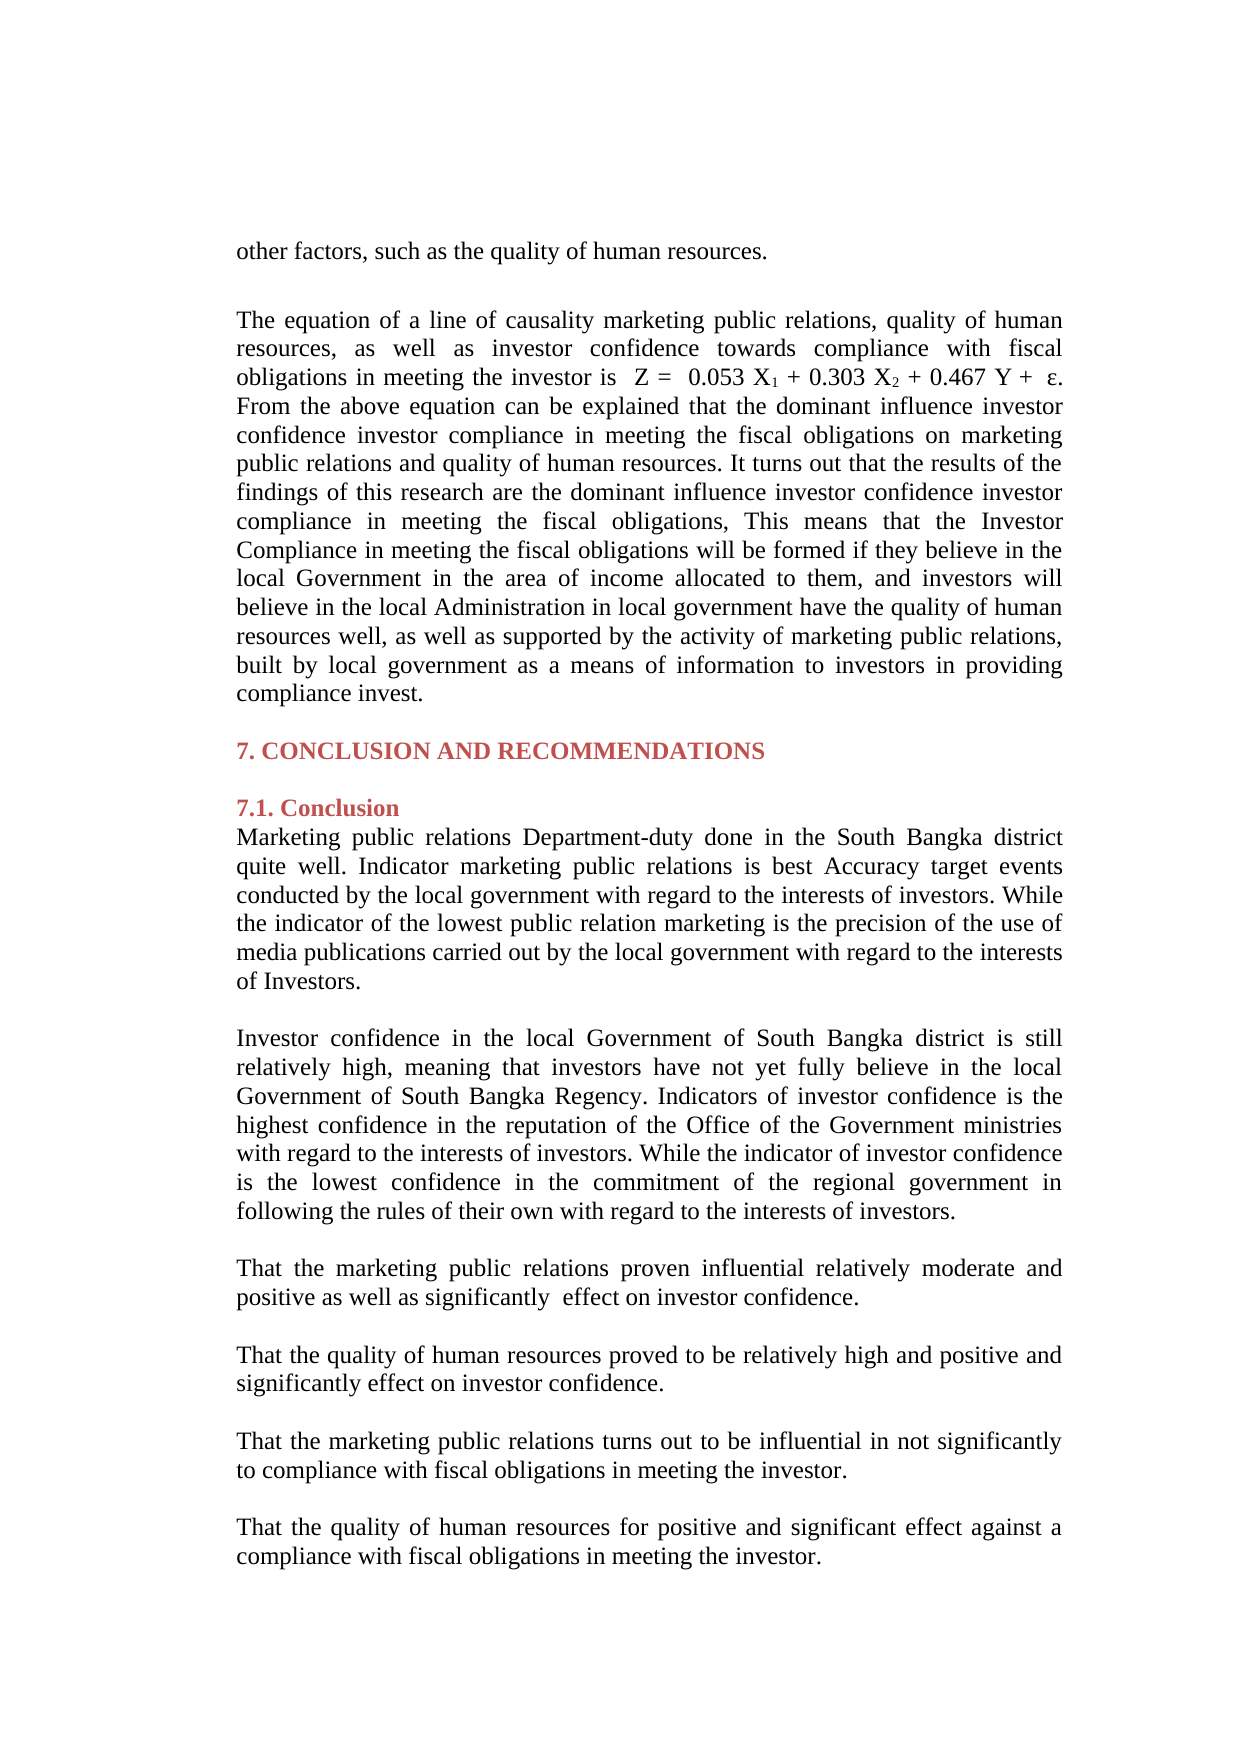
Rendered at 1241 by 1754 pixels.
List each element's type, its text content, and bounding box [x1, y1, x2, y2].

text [236, 236, 1064, 265]
text Investor confidence in the local Government of South Bangka district is still relatively high, meaning that investors have not yet fully believe in the local Government of South Bangka Regency. Indicators of investor confidence is the highest confidence in the reputation of the Office of the Government ministries with regard to the interests of investors. While the indicator of investor confidence is the lowest confidence in the commitment of the regional government in following the rules of their own with regard to the interests of investors. [236, 1023, 1064, 1225]
text Marketing public relations Department-duty done in the South Bangka district quite well. Indicator marketing public relations is best Accuracy target events conducted by the local government with regard to the interests of investors. While the indicator of the lowest public relation marketing is the precision of the use of media publications carried out by the local government with regard to the interests of Investors. [236, 822, 1064, 995]
text That the quality of human resources for positive and significant effect against a compliance with fiscal obligations in meeting the investor. [236, 1512, 1064, 1570]
text That the marketing public relations turns out to be influential in not significantly to compliance with fiscal obligations in meeting the investor. [236, 1426, 1064, 1483]
text That the quality of human resources proved to be relatively high and positive and significantly effect on investor confidence. [236, 1340, 1064, 1397]
text 7. CONCLUSION AND RECOMMENDATIONS [236, 736, 1064, 765]
text That the marketing public relations proven influential relatively moderate and positive as well as significantly effect on investor confidence. [236, 1253, 1064, 1311]
text 7.1. Conclusion [236, 793, 1064, 822]
text The equation of a line of causality marketing public relations, quality of human resources, as well as investor confidence towards compliance with fiscal obligations in meeting the investor is Z = 0.053 X1 + 0.303 X2 + 0.467 Y + ε. From the above equation can be explained that the dominant influence investor confidence investor compliance in meeting the fiscal obligations on marketing public relations and quality of human resources. It turns out that the results of the findings of this research are the dominant influence investor confidence investor compliance in meeting the fiscal obligations, This means that the Investor Compliance in meeting the fiscal obligations will be formed if they believe in the local Government in the area of income allocated to them, and investors will believe in the local Administration in local government have the quality of human resources well, as well as supported by the activity of marketing public relations, built by local government as a means of information to investors in providing compliance invest. [236, 305, 1064, 707]
